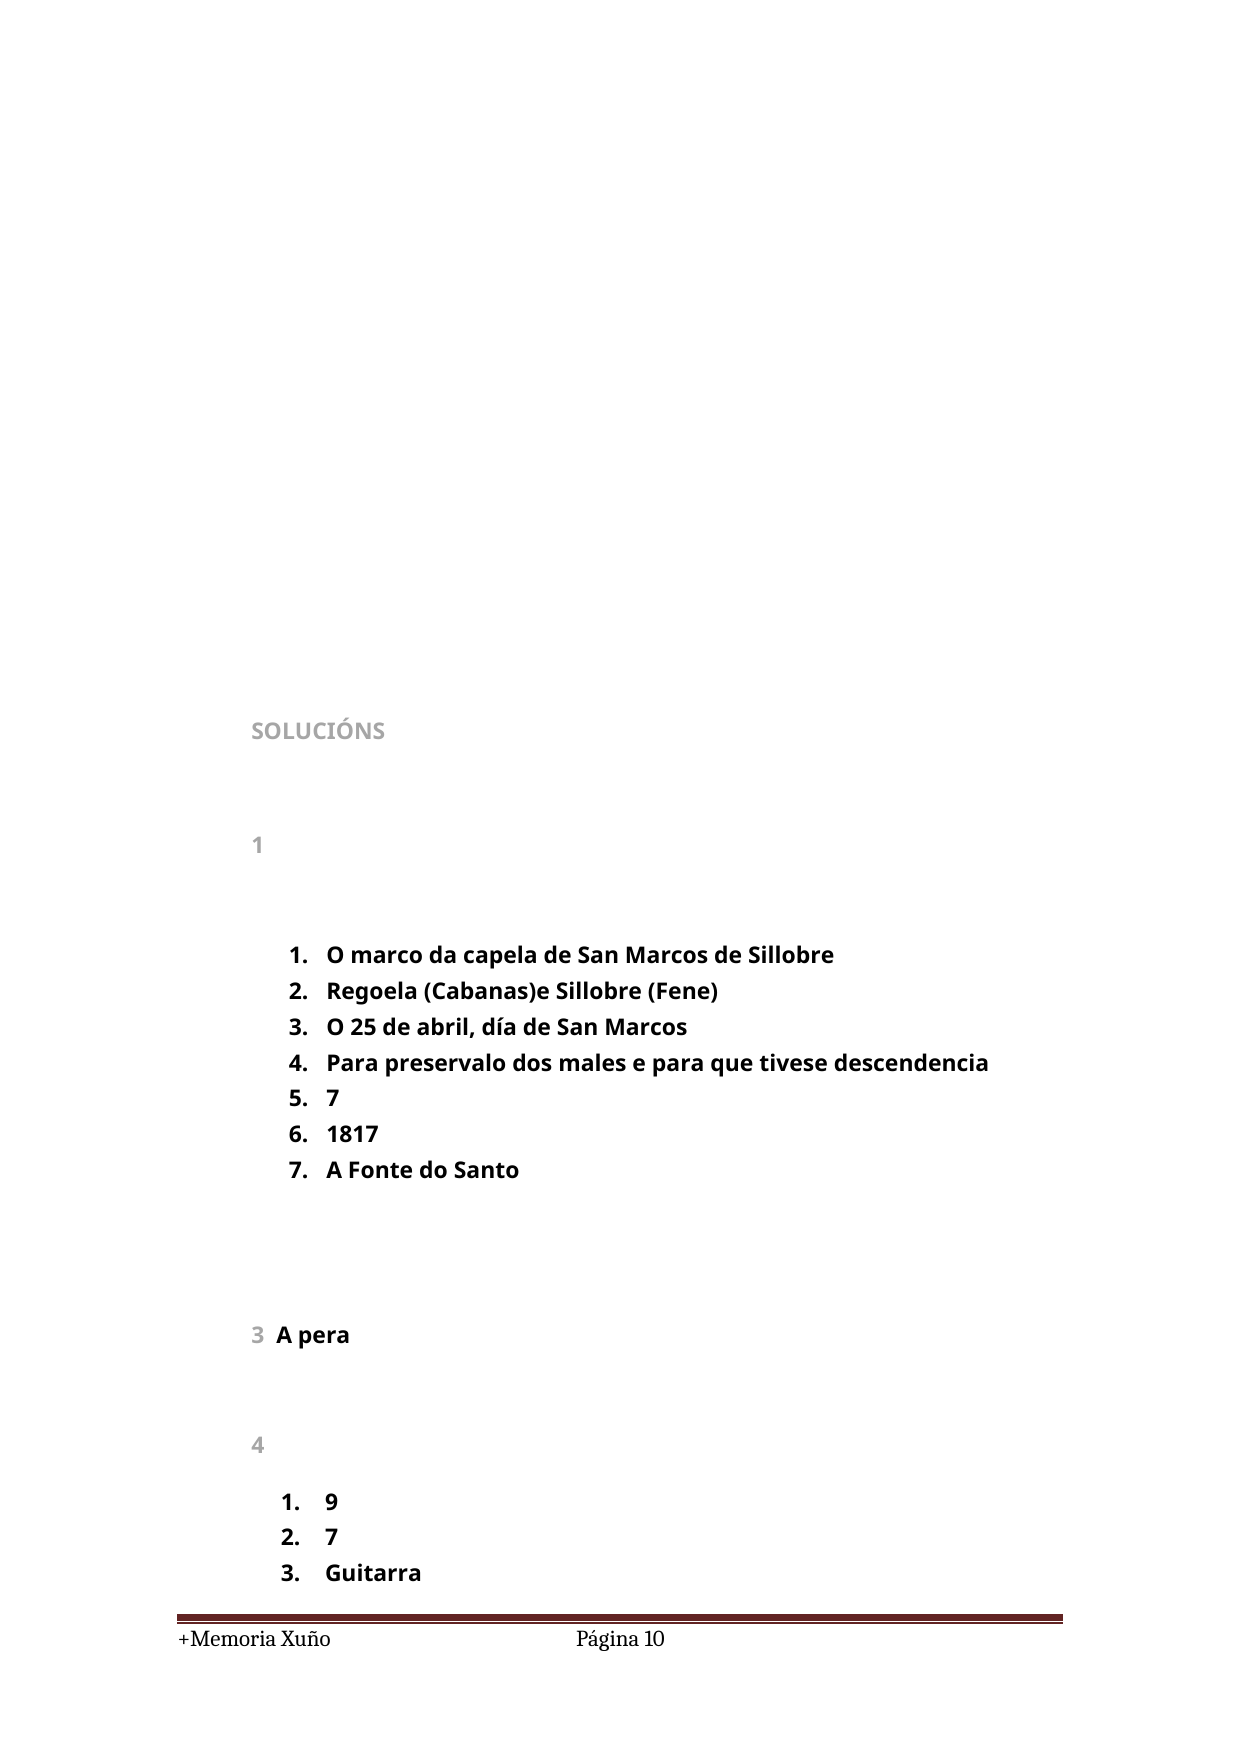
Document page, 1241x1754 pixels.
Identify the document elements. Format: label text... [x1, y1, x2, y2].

list O 25 de abril, día de San Marcos [288, 1011, 1063, 1042]
list Para preservalo dos males e para que tivese descendencia [288, 1046, 1063, 1078]
list O marco da capela de San Marcos de Sillobre [288, 939, 1063, 970]
list 7 [281, 1521, 1063, 1553]
text 1 [251, 829, 1063, 860]
text 4 [251, 1429, 1063, 1460]
list A Fonte do Santo [288, 1154, 1063, 1186]
list 9 [281, 1485, 1063, 1517]
list 1817 [288, 1118, 1063, 1149]
text SOLUCIÓNS [251, 715, 1063, 747]
text 3 A pera [251, 1319, 1063, 1350]
list Regoela (Cabanas)e Sillobre (Fene) [288, 974, 1063, 1006]
list Guitarra [281, 1557, 1063, 1588]
list 7 [288, 1082, 1063, 1114]
